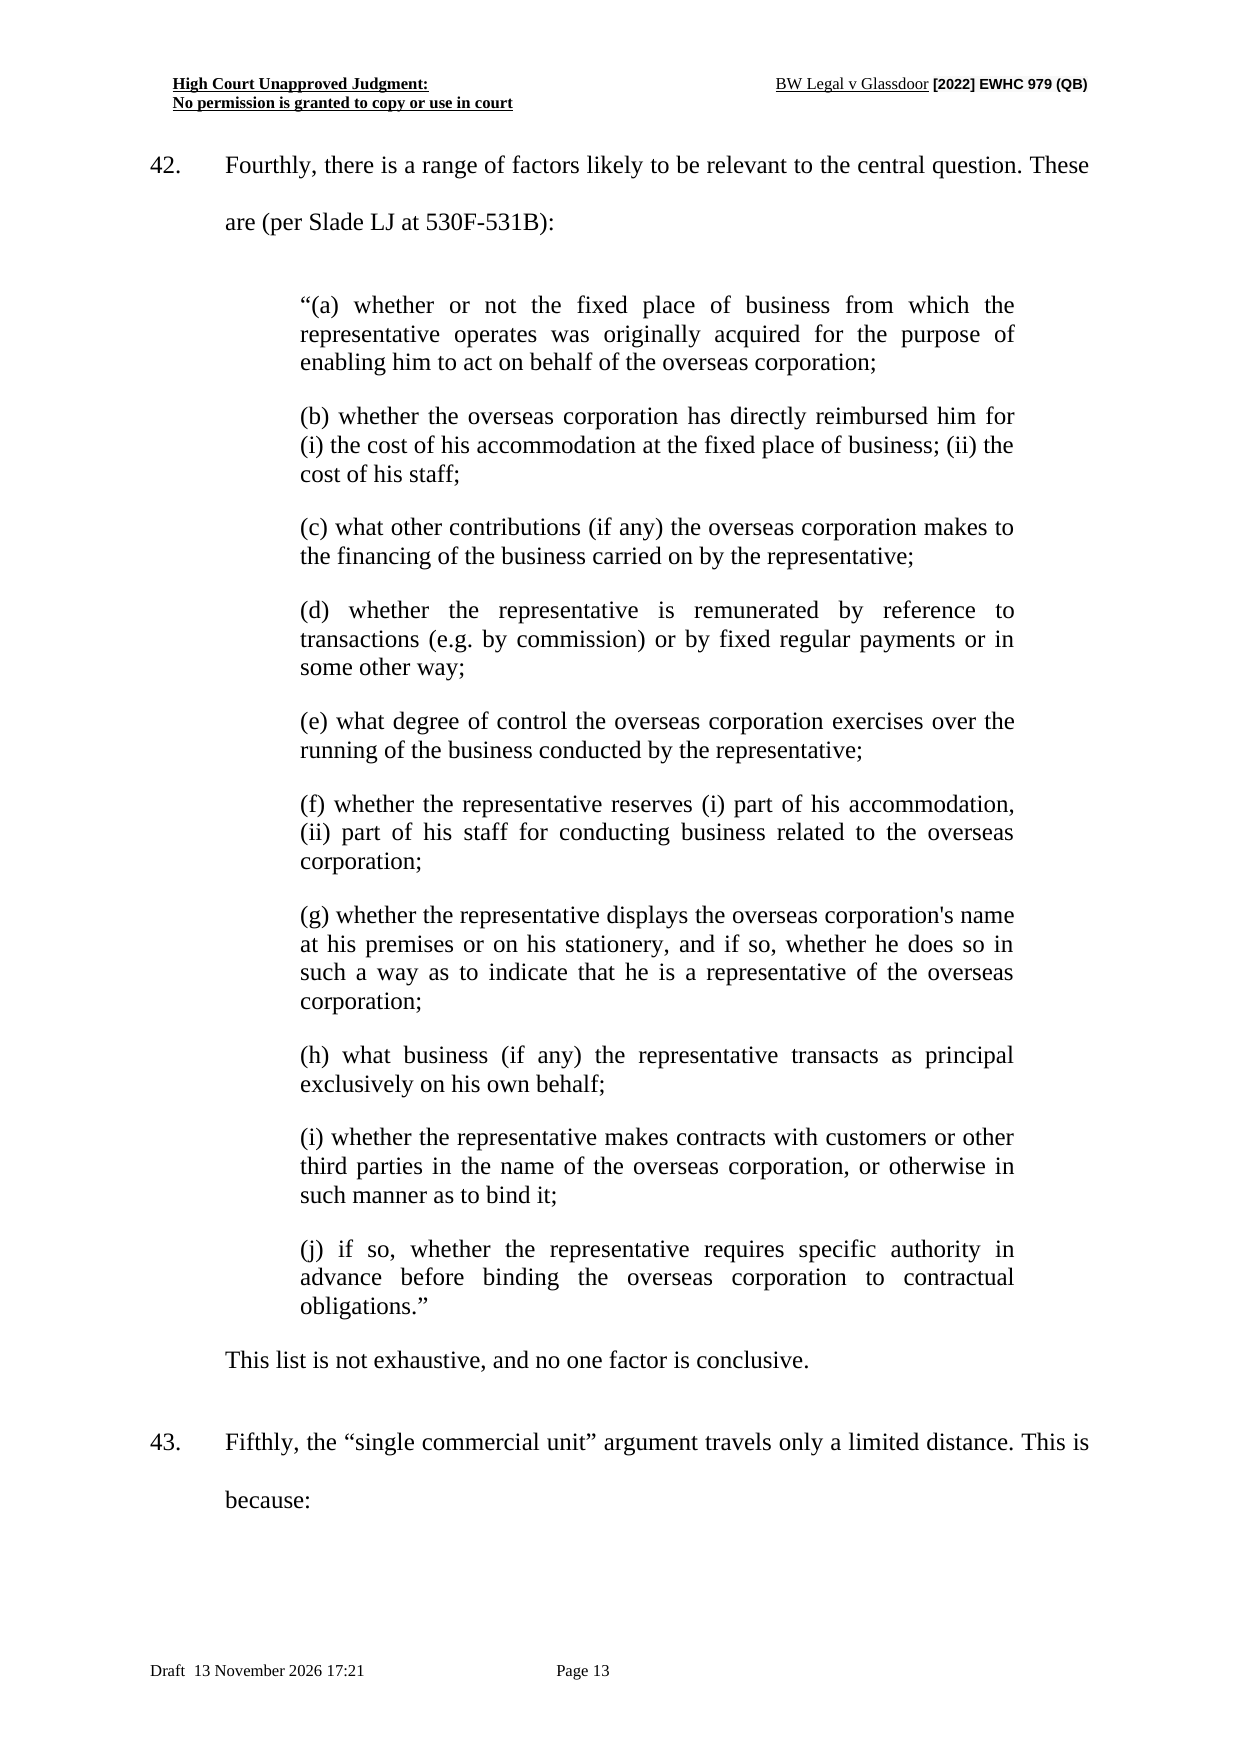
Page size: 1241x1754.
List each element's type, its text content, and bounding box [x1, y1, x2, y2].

text (b) whether the overseas corporation has directly reimbursed him for (i) the cost of his accommodation at the fixed place of business; (ii) the cost of his staff; [300, 401, 1015, 487]
text (c) what other contributions (if any) the overseas corporation makes to the financing of the business carried on by the representative; [300, 512, 1015, 570]
text “(a) whether or not the fixed place of business from which the representative operates was originally acquired for the purpose of enabling him to act on behalf of the overseas corporation; [300, 290, 1015, 376]
text (j) if so, whether the representative requires specific authority in advance before binding the overseas corporation to contractual obligations.” [300, 1234, 1015, 1320]
text (i) whether the representative makes contracts with customers or other third parties in the name of the overseas corporation, or otherwise in such manner as to bind it; [300, 1122, 1015, 1209]
text (h) what business (if any) the representative transacts as principal exclusively on his own behalf; [300, 1040, 1015, 1097]
text (e) what degree of control the overseas corporation exercises over the running of the business conducted by the representative; [300, 706, 1015, 764]
text (d) whether the representative is remunerated by reference to transactions (e.g. by commission) or by fixed regular payments or in some other way; [300, 595, 1015, 681]
text Fourthly, there is a range of factors likely to be relevant to the central question. These are (per Slade LJ at 530F-531B): [150, 150, 1090, 236]
text (g) whether the representative displays the overseas corporation's name at his premises or on his stationery, and if so, whether he does so in such a way as to indicate that he is a representative of the overseas corporation; [300, 900, 1015, 1015]
text Fifthly, the “single commercial unit” argument travels only a limited distance. This is because: [150, 1427, 1090, 1514]
text (f) whether the representative reserves (i) part of his accommodation, (ii) part of his staff for conducting business related to the overseas corporation; [300, 789, 1015, 875]
list This list is not exhaustive, and no one factor is conclusive. [225, 1345, 1090, 1374]
